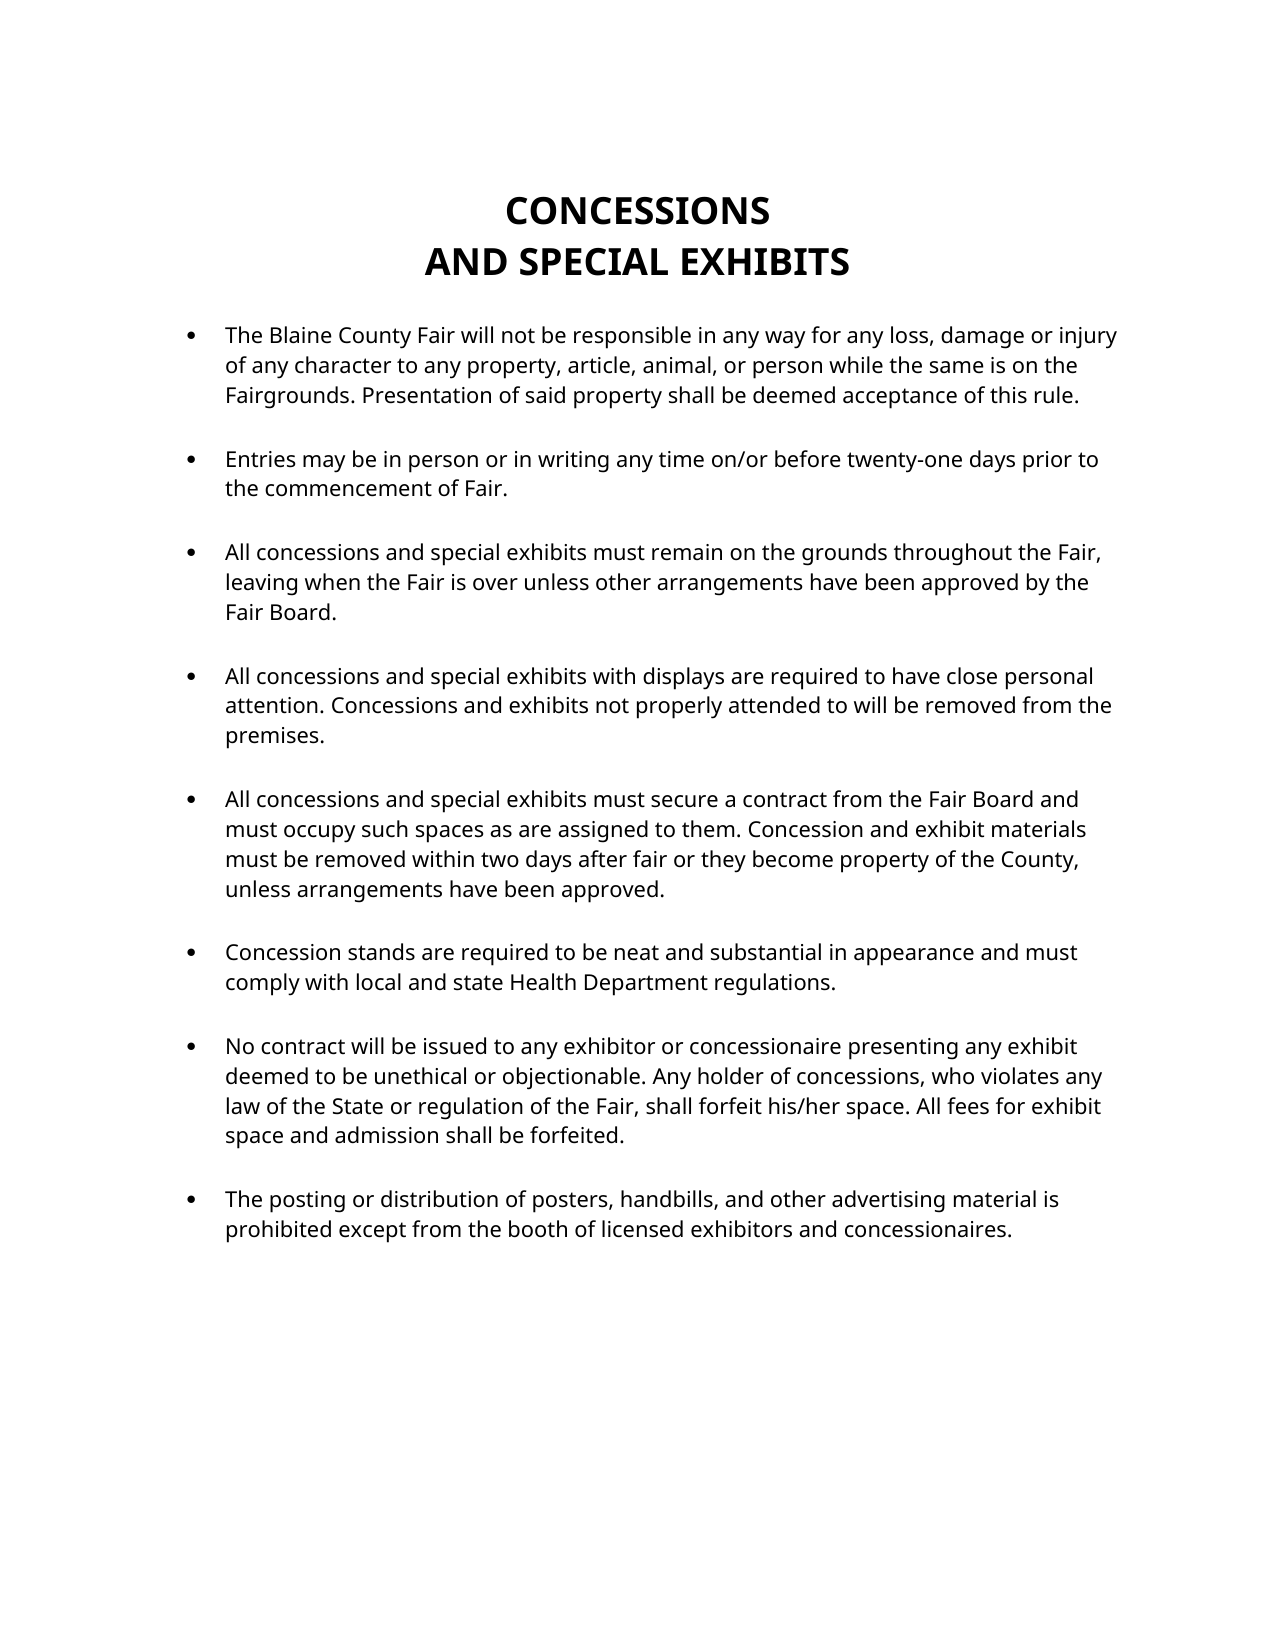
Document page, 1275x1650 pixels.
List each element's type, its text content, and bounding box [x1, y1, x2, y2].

list All concessions and special exhibits must secure a contract from the Fair Board and must occupy such spaces as are assigned to them. Concession and exhibit materials must be removed within two days after fair or they become property of the County, unless arrangements have been approved. [187, 784, 1125, 903]
text CONCESSIONS [150, 184, 1125, 235]
list All concessions and special exhibits must remain on the grounds throughout the Fair, leaving when the Fair is over unless other arrangements have been approved by the Fair Board. [187, 537, 1125, 627]
list The Blaine County Fair will not be responsible in any way for any loss, damage or injury of any character to any property, article, animal, or person while the same is on the Fairgrounds. Presentation of said property shall be deemed acceptance of this rule. [187, 320, 1125, 409]
list The posting or distribution of posters, handbills, and other advertising material is prohibited except from the booth of licensed exhibitors and concessionaires. [187, 1184, 1125, 1244]
list All concessions and special exhibits with displays are required to have close personal attention. Concessions and exhibits not properly attended to will be removed from the premises. [187, 661, 1125, 750]
list Concession stands are required to be neat and substantial in appearance and must comply with local and state Health Department regulations. [187, 937, 1125, 997]
text AND SPECIAL EXHIBITS [150, 235, 1125, 286]
list No contract will be issued to any exhibitor or concessionaire presenting any exhibit deemed to be unethical or objectionable. Any holder of concessions, who violates any law of the State or regulation of the Fair, shall forfeit his/her space. All fees for exhibit space and admission shall be forfeited. [187, 1031, 1125, 1150]
list Entries may be in person or in writing any time on/or before twenty-one days prior to the commencement of Fair. [187, 444, 1125, 503]
